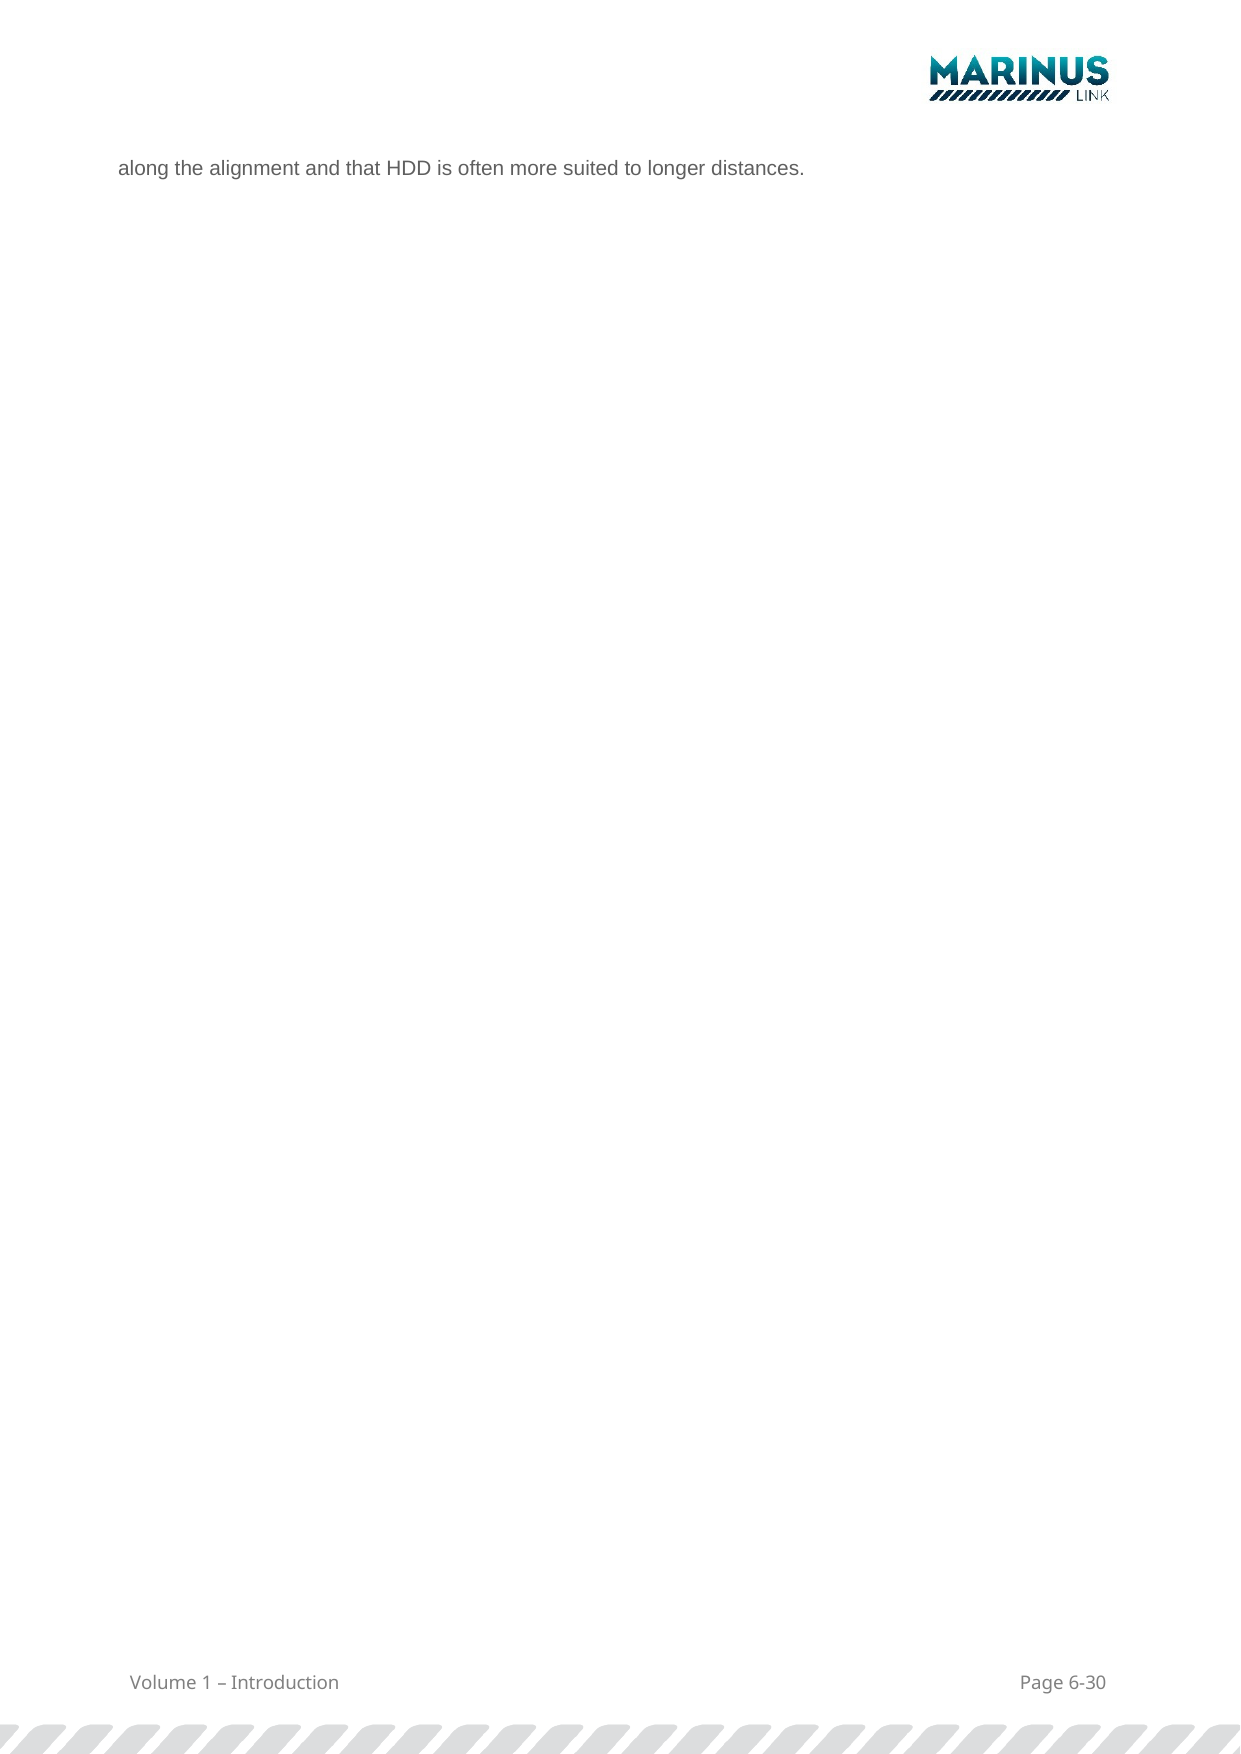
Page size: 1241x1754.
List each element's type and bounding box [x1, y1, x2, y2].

picture [920, 48, 1117, 104]
picture [0, 1724, 1241, 1754]
text [118, 156, 1117, 180]
